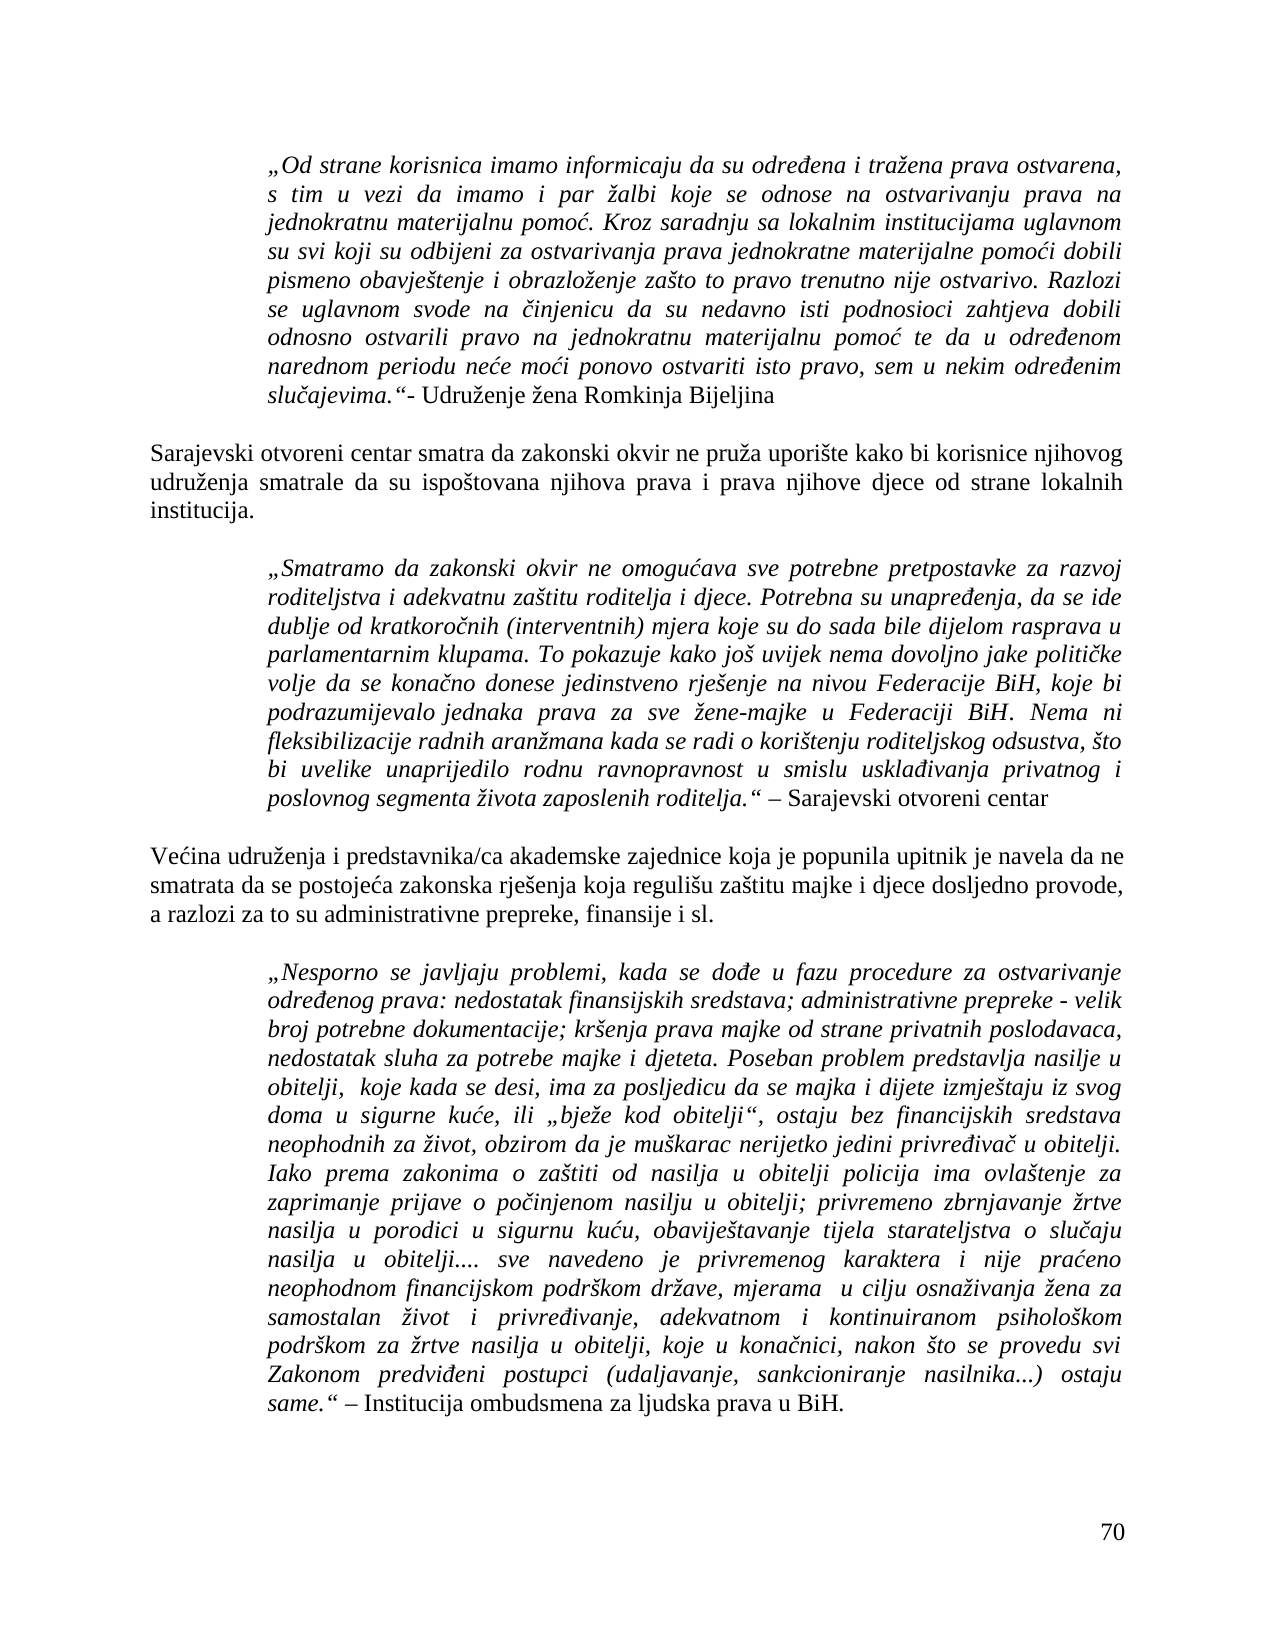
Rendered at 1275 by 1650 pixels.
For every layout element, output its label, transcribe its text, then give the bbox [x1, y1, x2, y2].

text Većina udruženja i predstavnika/ca akademske zajednice koja je popunila upitnik je navela da ne smatrata da se postojeća zakonska rješenja koja regulišu zaštitu majke i djece dosljedno provode, a razlozi za to su administrativne prepreke, finansije i sl. [150, 841, 1125, 927]
list „Od strane korisnica imamo informicaju da su određena i tražena prava ostvarena, s tim u vezi da imamo i par žalbi koje se odnose na ostvarivanju prava na jednokratnu materijalnu pomoć. Kroz saradnju sa lokalnim institucijama uglavnom su svi koji su odbijeni za ostvarivanja prava jednokratne materijalne pomoći dobili pismeno obavještenje i obrazloženje zašto to pravo trenutno nije ostvarivo. Razlozi se uglavnom svode na činjenicu da su nedavno isti podnosioci zahtjeva dobili odnosno ostvarili pravo na jednokratnu materijalnu pomoć te da u određenom narednom periodu neće moći ponovo ostvariti isto pravo, sem u nekim određenim slučajevima.“- Udruženje žena Romkinja Bijeljina [267, 150, 1125, 409]
list „Smatramo da zakonski okvir ne omogućava sve potrebne pretpostavke za razvoj roditeljstva i adekvatnu zaštitu roditelja i djece. Potrebna su unapređenja, da se ide dublje od kratkoročnih (interventnih) mjera koje su do sada bile dijelom rasprava u parlamentarnim klupama. To pokazuje kako još uvijek nema dovoljno jake političke volje da se konačno donese jedinstveno rješenje na nivou Federacije BiH, koje bi podrazumijevalo jednaka prava za sve žene-majke u Federaciji BiH. Nema ni fleksibilizacije radnih aranžmana kada se radi o korištenju roditeljskog odsustva, što bi uvelike unaprijedilo rodnu ravnopravnost u smislu usklađivanja privatnog i poslovnog segmenta života zaposlenih roditelja.“ – Sarajevski otvoreni centar [267, 553, 1125, 812]
list „Nesporno se javljaju problemi, kada se dođe u fazu procedure za ostvarivanje određenog prava: nedostatak finansijskih sredstava; administrativne prepreke - velik broj potrebne dokumentacije; kršenja prava majke od strane privatnih poslodavaca, nedostatak sluha za potrebe majke i djeteta. Poseban problem predstavlja nasilje u obitelji, koje kada se desi, ima za posljedicu da se majka i dijete izmještaju iz svog doma u sigurne kuće, ili „bježe kod obitelji“, ostaju bez financijskih sredstava neophodnih za život, obzirom da je muškarac nerijetko jedini privređivač u obitelji. Iako prema zakonima o zaštiti od nasilja u obitelji policija ima ovlaštenje za zaprimanje prijave o počinjenom nasilju u obitelji; privremeno zbrnjavanje žrtve nasilja u porodici u sigurnu kuću, obaviještavanje tijela starateljstva o slučaju nasilja u obitelji.... sve navedeno je privremenog karaktera i nije praćeno neophodnom financijskom podrškom države, mjerama u cilju osnaživanja žena za samostalan život i privređivanje, adekvatnom i kontinuiranom psihološkom podrškom za žrtve nasilja u obitelji, koje u konačnici, nakon što se provedu svi Zakonom predviđeni postupci (udaljavanje, sankcioniranje nasilnika...) ostaju same.“ – Institucija ombudsmena za ljudska prava u BiH. [267, 957, 1125, 1417]
text Sarajevski otvoreni centar smatra da zakonski okvir ne pruža uporište kako bi korisnice njihovog udruženja smatrale da su ispoštovana njihova prava i prava njihove djece od strane lokalnih institucija. [150, 438, 1125, 524]
